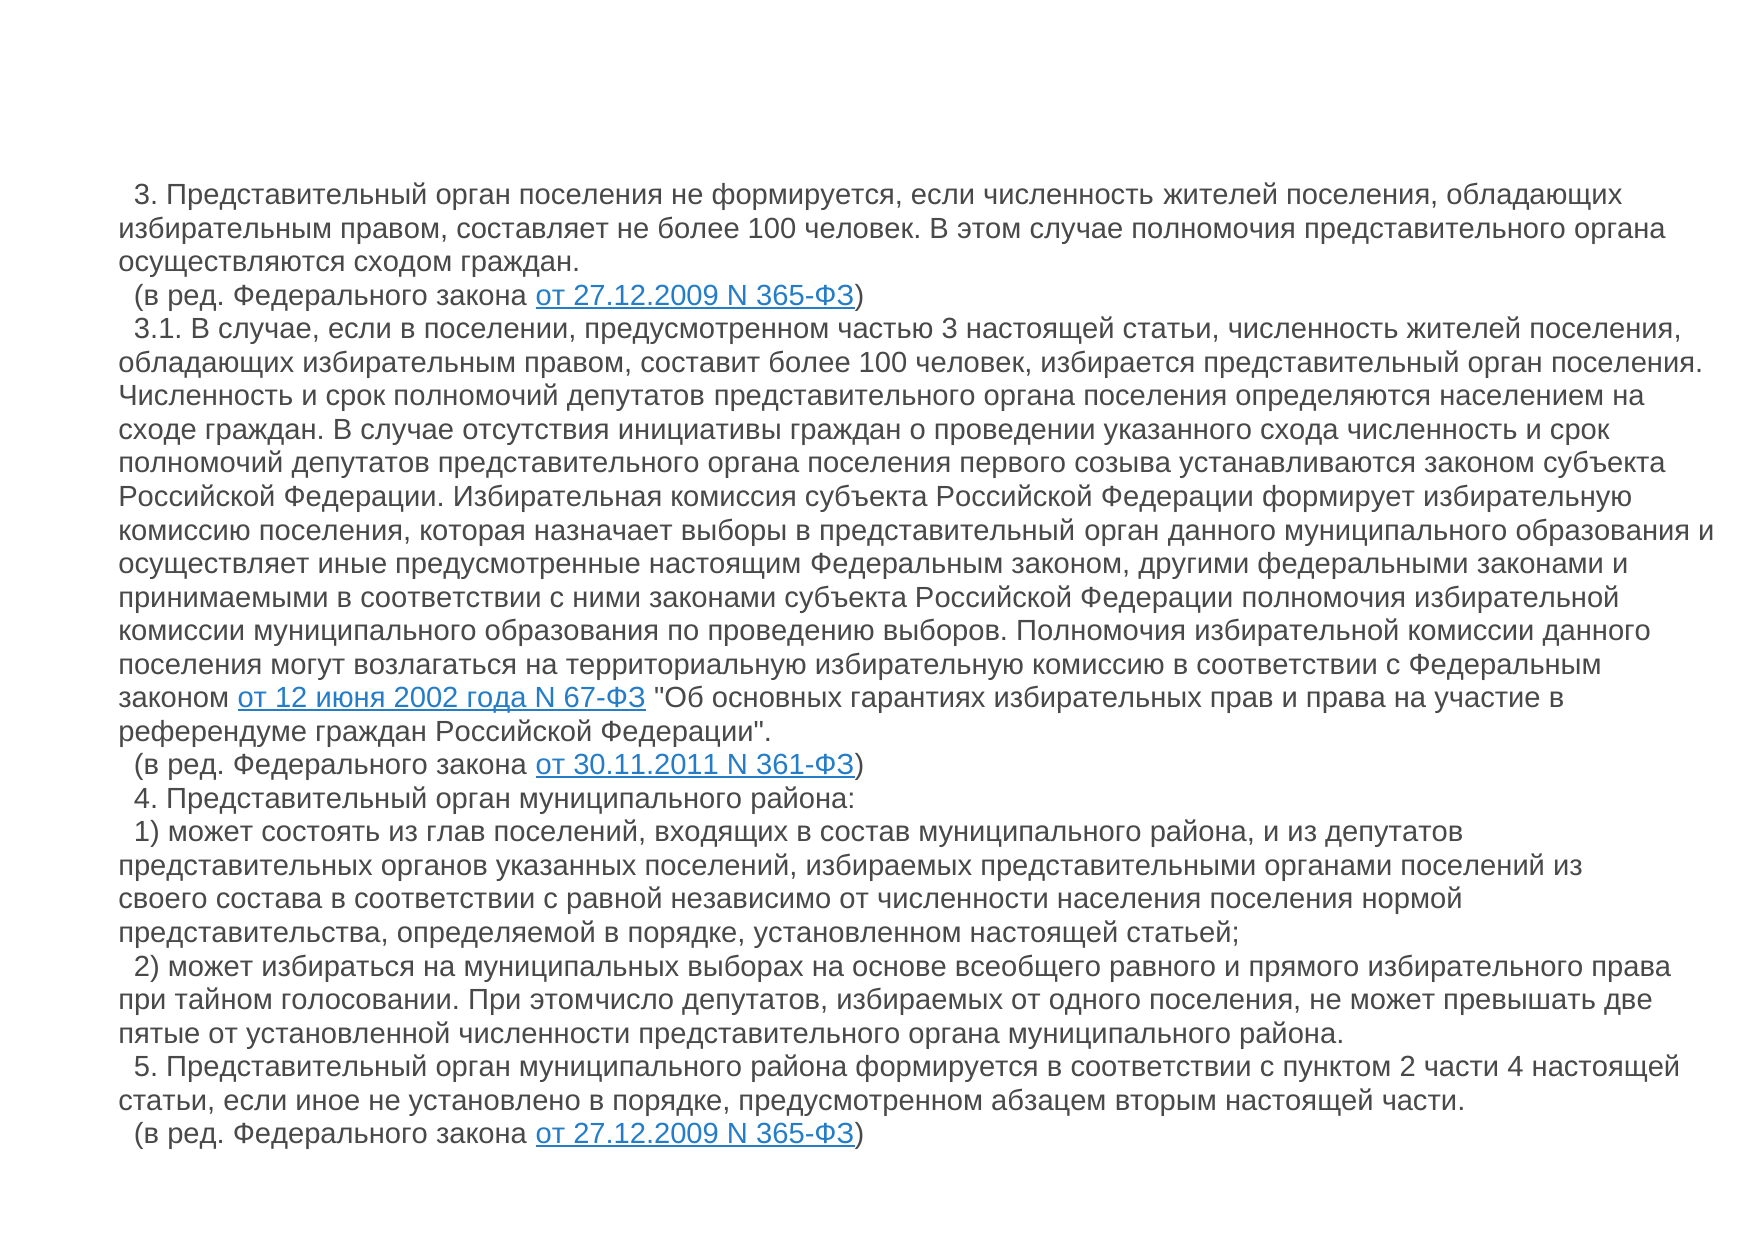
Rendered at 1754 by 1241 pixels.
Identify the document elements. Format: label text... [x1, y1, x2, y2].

text (в ред. Федерального закона от 27.12.2009 N 365-ФЗ) [118, 1116, 1724, 1150]
text 2) может избираться на муниципальных выборах на основе всеобщего равного и прямого избирательного права при тайном голосовании. При этомчисло депутатов, избираемых от одного поселения, не может превышать две пятые от установленной численности представительного органа муниципального района. [118, 949, 1724, 1049]
text (в ред. Федерального закона от 27.12.2009 N 365-ФЗ) [118, 278, 1724, 311]
text 3.1. В случае, если в поселении, предусмотренном частью 3 настоящей статьи, численность жителей поселения, обладающих избирательным правом, составит более 100 человек, избирается представительный орган поселения. Численность и срок полномочий депутатов представительного органа поселения определяются населением на сходе граждан. В случае отсутствия инициативы граждан о проведении указанного схода численность и срок полномочий депутатов представительного органа поселения первого созыва устанавливаются законом субъекта Российской Федерации. Избирательная комиссия субъекта Российской Федерации формирует избирательную комиссию поселения, которая назначает выборы в представительный орган данного муниципального образования и осуществляет иные предусмотренные настоящим Федеральным законом, другими федеральными законами и принимаемыми в соответствии с ними законами субъекта Российской Федерации полномочия избирательной комиссии муниципального образования по проведению выборов. Полномочия избирательной комиссии данного поселения могут возлагаться на территориальную избирательную комиссию в соответствии с Федеральным законом от 12 июня 2002 года N 67-ФЗ "Об основных гарантиях избирательных прав и права на участие в референдуме граждан Российской Федерации". [118, 311, 1724, 747]
text 1) может состоять из глав поселений, входящих в состав муниципального района, и из депутатов представительных органов указанных поселений, избираемых представительными органами поселений из своего состава в соответствии с равной независимо от численности населения поселения нормой представительства, определяемой в порядке, установленном настоящей статьей; [118, 814, 1724, 949]
text 3. Представительный орган поселения не формируется, если численность жителей поселения, обладающих избирательным правом, составляет не более 100 человек. В этом случае полномочия представительного органа осуществляются сходом граждан. [118, 177, 1724, 278]
text 4. Представительный орган муниципального района: [118, 781, 1724, 814]
text 5. Представительный орган муниципального района формируется в соответствии с пунктом 2 части 4 настоящей статьи, если иное не установлено в порядке, предусмотренном абзацем вторым настоящей части. [118, 1049, 1724, 1116]
text (в ред. Федерального закона от 30.11.2011 N 361-ФЗ) [118, 747, 1724, 781]
